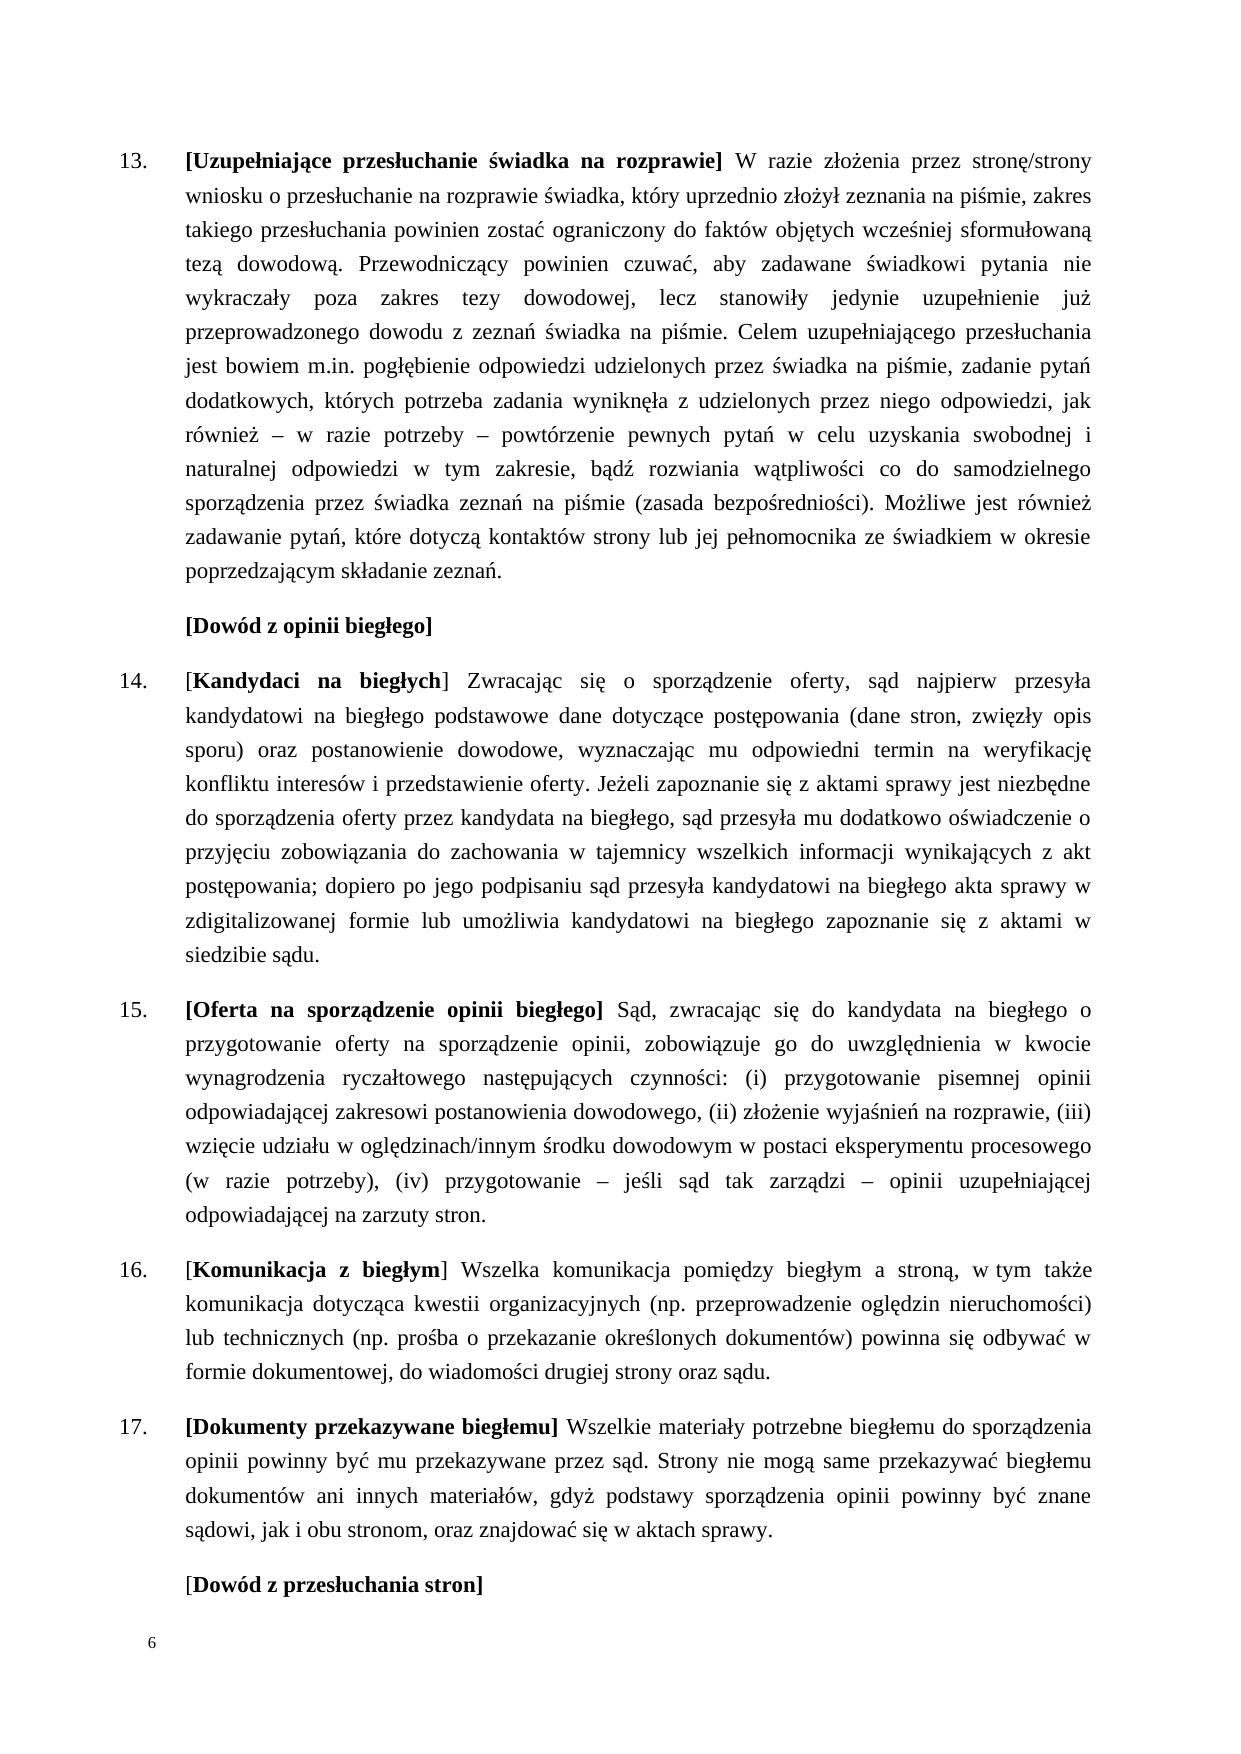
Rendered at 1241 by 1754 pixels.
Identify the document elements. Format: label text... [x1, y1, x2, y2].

list [Kandydaci na biegłych] Zwracając się o sporządzenie oferty, sąd najpierw przesyła kandydatowi na biegłego podstawowe dane dotyczące postępowania (dane stron, zwięzły opis sporu) oraz postanowienie dowodowe, wyznaczając mu odpowiedni termin na weryfikację konfliktu interesów i przedstawienie oferty. Jeżeli zapoznanie się z aktami sprawy jest niezbędne do sporządzenia oferty przez kandydata na biegłego, sąd przesyła mu dodatkowo oświadczenie o przyjęciu zobowiązania do zachowania w tajemnicy wszelkich informacji wynikających z akt postępowania; dopiero po jego podpisaniu sąd przesyła kandydatowi na biegłego akta sprawy w zdigitalizowanej formie lub umożliwia kandydatowi na biegłego zapoznanie się z aktami w siedzibie sądu. [148, 668, 1093, 967]
list [Dowód z przesłuchania stron] [185, 1571, 1093, 1597]
list [Komunikacja z biegłym] Wszelka komunikacja pomiędzy biegłym a stroną, w tym także komunikacja dotycząca kwestii organizacyjnych (np. przeprowadzenie oględzin nieruchomości) lub technicznych (np. prośba o przekazanie określonych dokumentów) powinna się odbywać w formie dokumentowej, do wiadomości drugiej strony oraz sądu. [148, 1256, 1093, 1385]
list [Dokumenty przekazywane biegłemu] Wszelkie materiały potrzebne biegłemu do sporządzenia opinii powinny być mu przekazywane przez sąd. Strony nie mogą same przekazywać biegłemu dokumentów ani innych materiałów, gdyż podstawy sporządzenia opinii powinny być znane sądowi, jak i obu stronom, oraz znajdować się w aktach sprawy. [148, 1413, 1093, 1542]
list [Dowód z opinii biegłego] [185, 613, 1093, 639]
list [Oferta na sporządzenie opinii biegłego] Sąd, zwracając się do kandydata na biegłego o przygotowanie oferty na sporządzenie opinii, zobowiązuje go do uwzględnienia w kwocie wynagrodzenia ryczałtowego następujących czynności: (i) przygotowanie pisemnej opinii odpowiadającej zakresowi postanowienia dowodowego, (ii) złożenie wyjaśnień na rozprawie, (iii) wzięcie udziału w oględzinach/innym środku dowodowym w postaci eksperymentu procesowego (w razie potrzeby), (iv) przygotowanie – jeśli sąd tak zarządzi – opinii uzupełniającej odpowiadającej na zarzuty stron. [148, 996, 1093, 1227]
list [Uzupełniające przesłuchanie świadka na rozprawie] W razie złożenia przez stronę/strony wniosku o przesłuchanie na rozprawie świadka, który uprzednio złożył zeznania na piśmie, zakres takiego przesłuchania powinien zostać ograniczony do faktów objętych wcześniej sformułowaną tezą dowodową. Przewodniczący powinien czuwać, aby zadawane świadkowi pytania nie wykraczały poza zakres tezy dowodowej, lecz stanowiły jedynie uzupełnienie już przeprowadzonego dowodu z zeznań świadka na piśmie. Celem uzupełniającego przesłuchania jest bowiem m.in. pogłębienie odpowiedzi udzielonych przez świadka na piśmie, zadanie pytań dodatkowych, których potrzeba zadania wyniknęła z udzielonych przez niego odpowiedzi, jak również – w razie potrzeby – powtórzenie pewnych pytań w celu uzyskania swobodnej i naturalnej odpowiedzi w tym zakresie, bądź rozwiania wątpliwości co do samodzielnego sporządzenia przez świadka zeznań na piśmie (zasada bezpośredniości). Możliwe jest również zadawanie pytań, które dotyczą kontaktów strony lub jej pełnomocnika ze świadkiem w okresie poprzedzającym składanie zeznań. [148, 148, 1093, 584]
